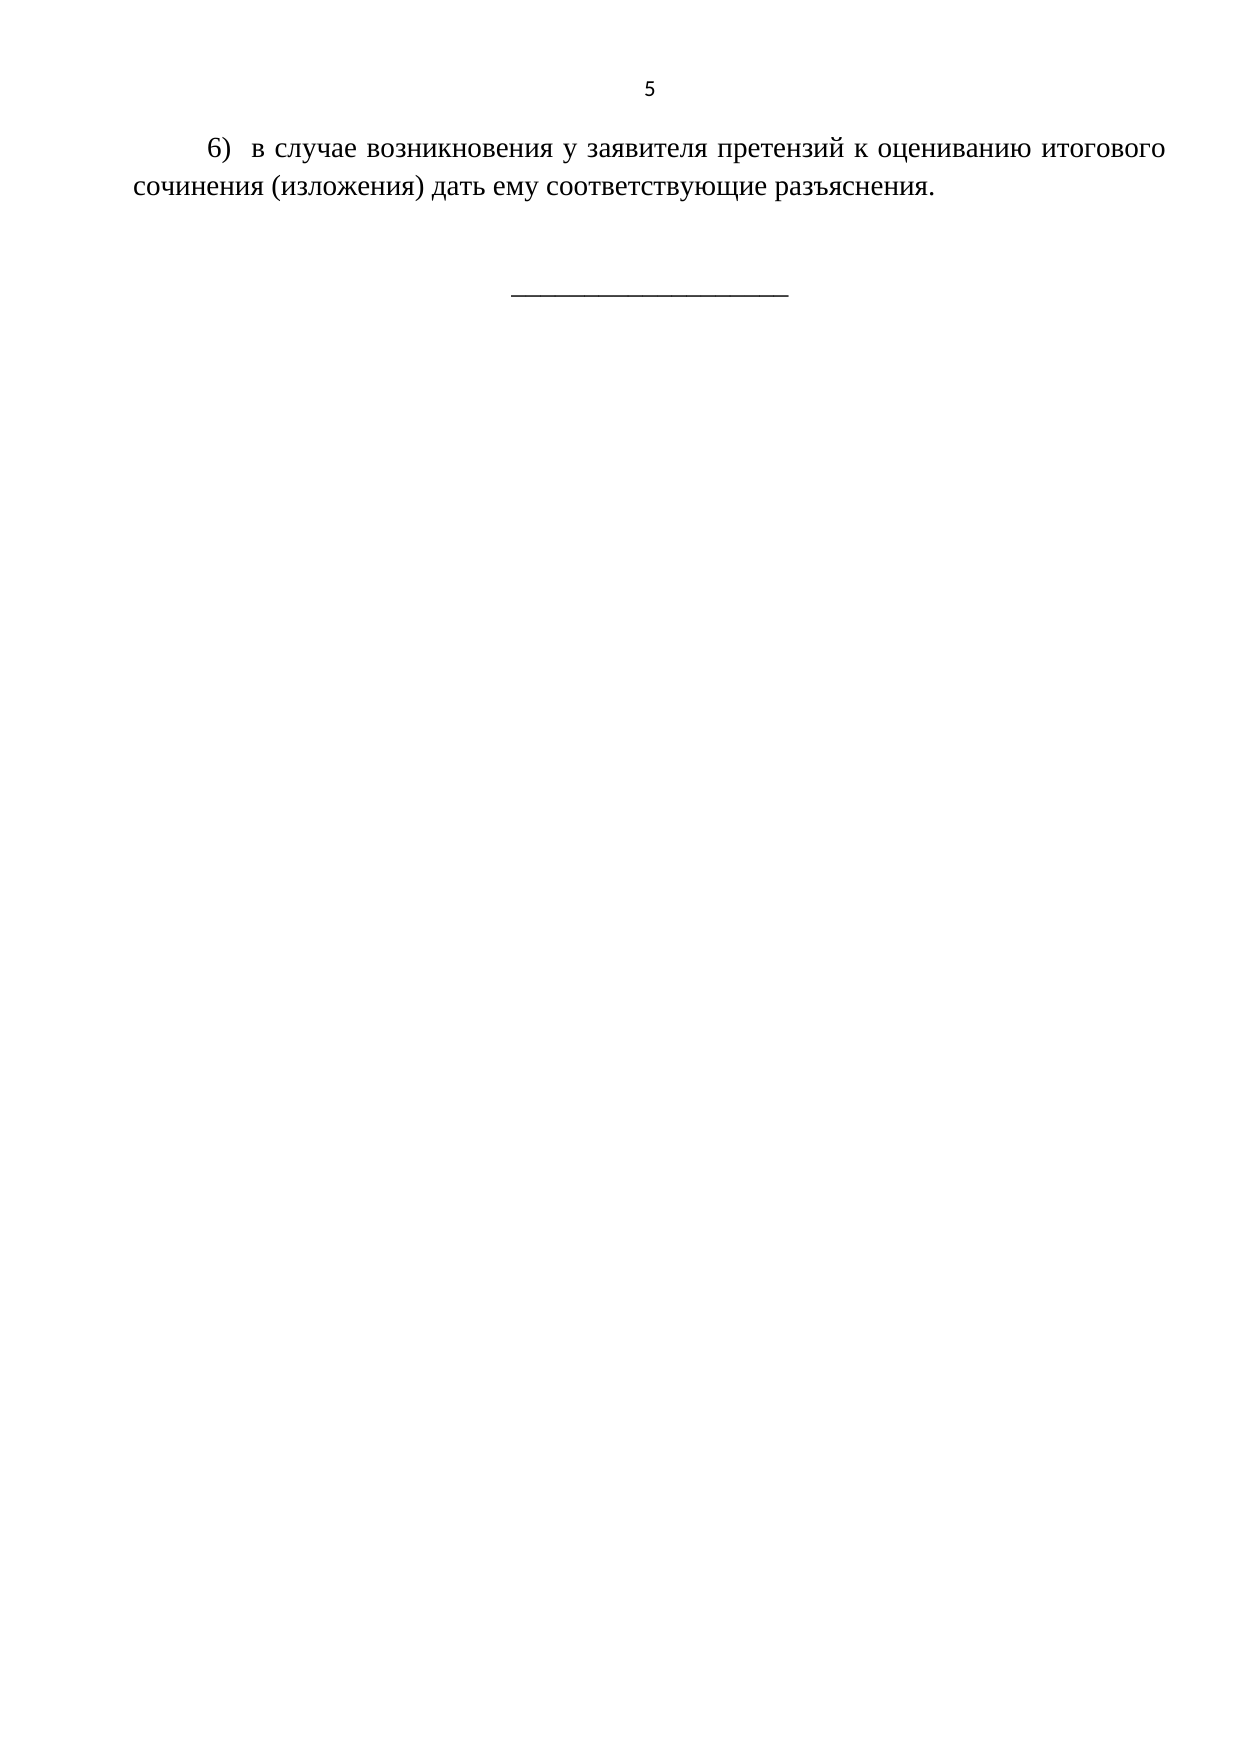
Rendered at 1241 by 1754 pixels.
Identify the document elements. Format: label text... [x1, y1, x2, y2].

text ___________________ [133, 266, 1167, 300]
list в случае возникновения у заявителя претензий к оцениванию итогового сочинения (изложения) дать ему соответствующие разъяснения. [133, 130, 1167, 202]
